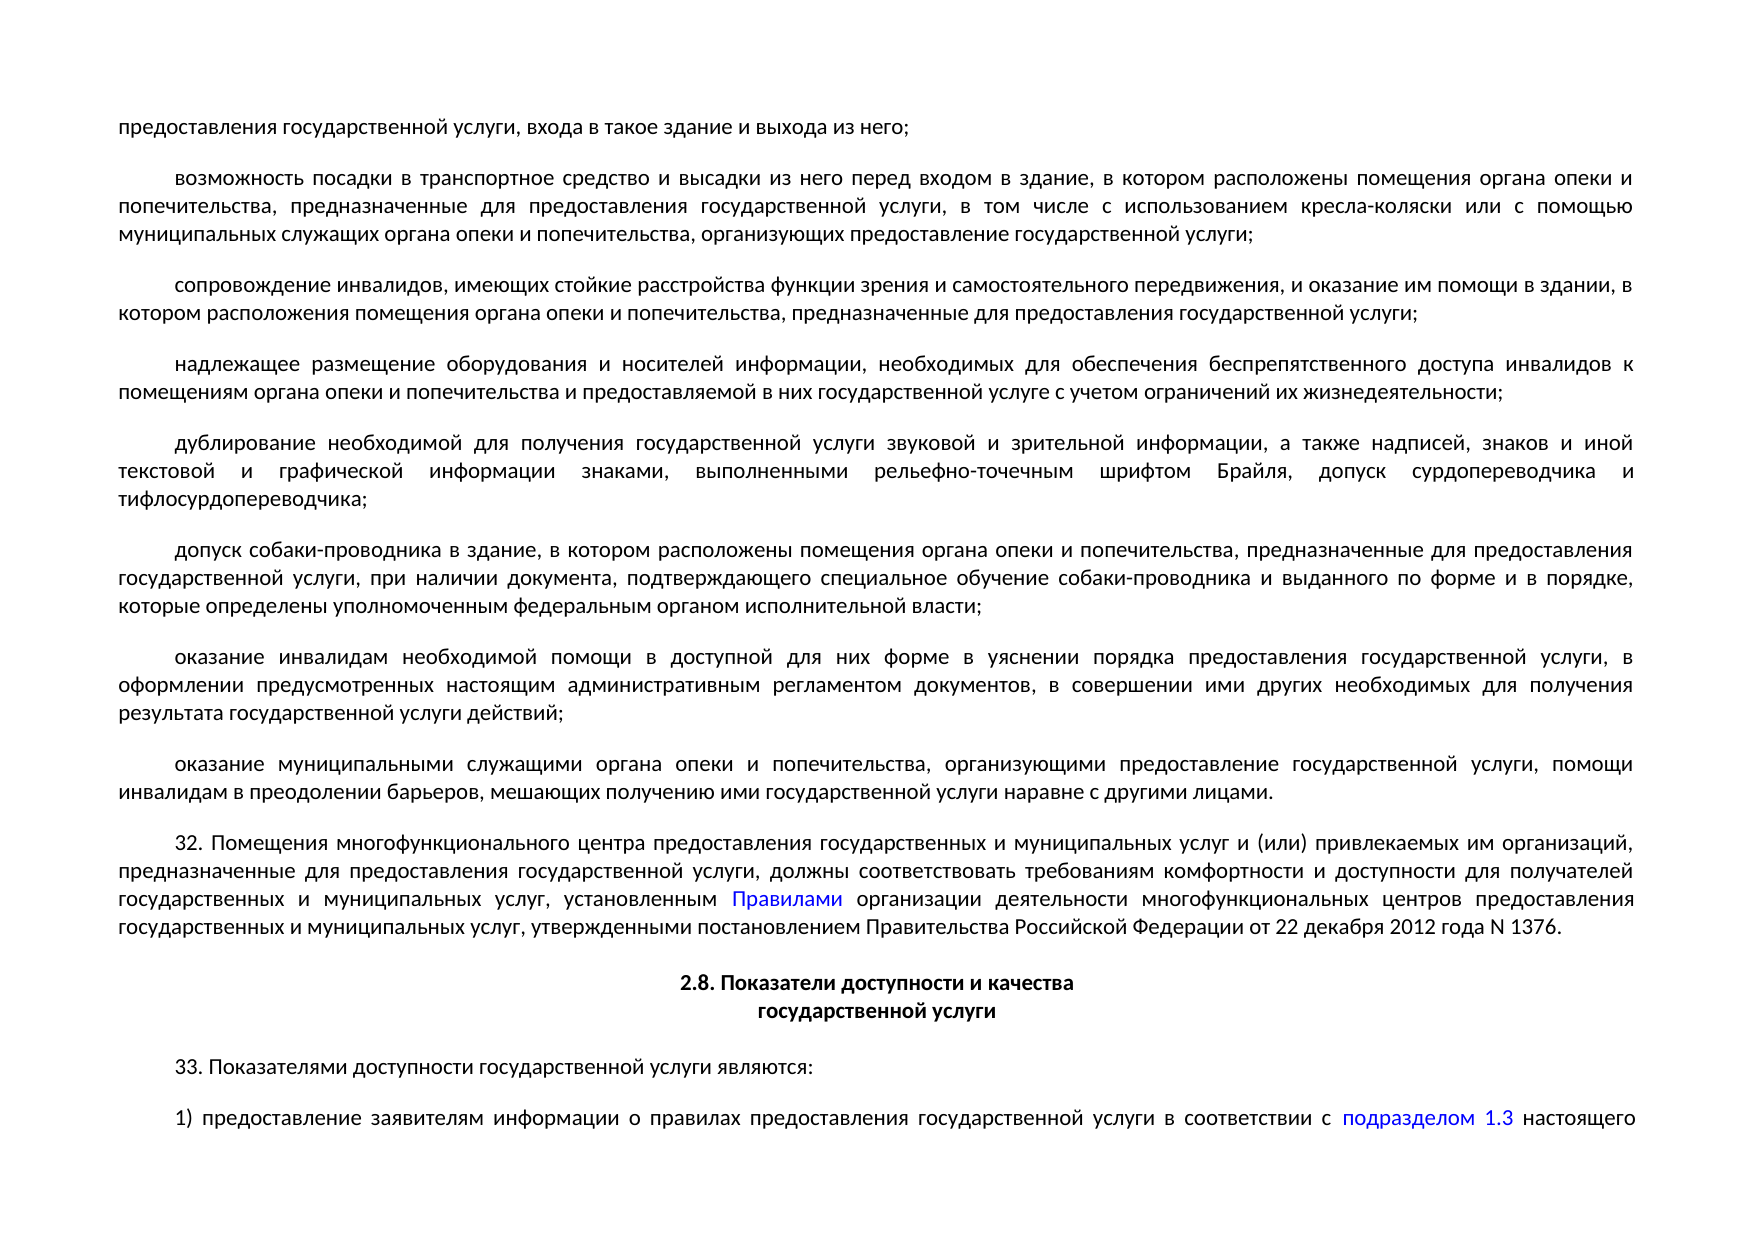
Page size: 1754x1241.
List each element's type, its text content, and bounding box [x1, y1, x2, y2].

text 32. Помещения многофункционального центра предоставления государственных и муниципальных услуг и (или) привлекаемых им организаций, предназначенные для предоставления государственной услуги, должны соответствовать требованиям комфортности и доступности для получателей государственных и муниципальных услуг, установленным Правилами организации деятельности многофункциональных центров предоставления государственных и муниципальных услуг, утвержденными постановлением Правительства Российской Федерации от 22 декабря 2012 года N 1376. [118, 828, 1636, 940]
title государственной услуги [118, 996, 1636, 1024]
text допуск собаки-проводника в здание, в котором расположены помещения органа опеки и попечительства, предназначенные для предоставления государственной услуги, при наличии документа, подтверждающего специальное обучение собаки-проводника и выданного по форме и в порядке, которые определены уполномоченным федеральным органом исполнительной власти; [118, 535, 1636, 619]
text оказание муниципальными служащими органа опеки и попечительства, организующими предоставление государственной услуги, помощи инвалидам в преодолении барьеров, мешающих получению ими государственной услуги наравне с другими лицами. [118, 749, 1636, 805]
text надлежащее размещение оборудования и носителей информации, необходимых для обеспечения беспрепятственного доступа инвалидов к помещениям органа опеки и попечительства и предоставляемой в них государственной услуге с учетом ограничений их жизнедеятельности; [118, 349, 1636, 405]
text оказание инвалидам необходимой помощи в доступной для них форме в уяснении порядка предоставления государственной услуги, в оформлении предусмотренных настоящим административным регламентом документов, в совершении ими других необходимых для получения результата государственной услуги действий; [118, 642, 1636, 726]
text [118, 112, 1636, 140]
title 2.8. Показатели доступности и качества [118, 968, 1636, 996]
text 33. Показателями доступности государственной услуги являются: [118, 1052, 1636, 1080]
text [118, 1103, 1636, 1131]
text дублирование необходимой для получения государственной услуги звуковой и зрительной информации, а также надписей, знаков и иной текстовой и графической информации знаками, выполненными рельефно-точечным шрифтом Брайля, допуск сурдопереводчика и тифлосурдопереводчика; [118, 428, 1636, 512]
text возможность посадки в транспортное средство и высадки из него перед входом в здание, в котором расположены помещения органа опеки и попечительства, предназначенные для предоставления государственной услуги, в том числе с использованием кресла-коляски или с помощью муниципальных служащих органа опеки и попечительства, организующих предоставление государственной услуги; [118, 163, 1636, 247]
text сопровождение инвалидов, имеющих стойкие расстройства функции зрения и самостоятельного передвижения, и оказание им помощи в здании, в котором расположения помещения органа опеки и попечительства, предназначенные для предоставления государственной услуги; [118, 270, 1636, 326]
